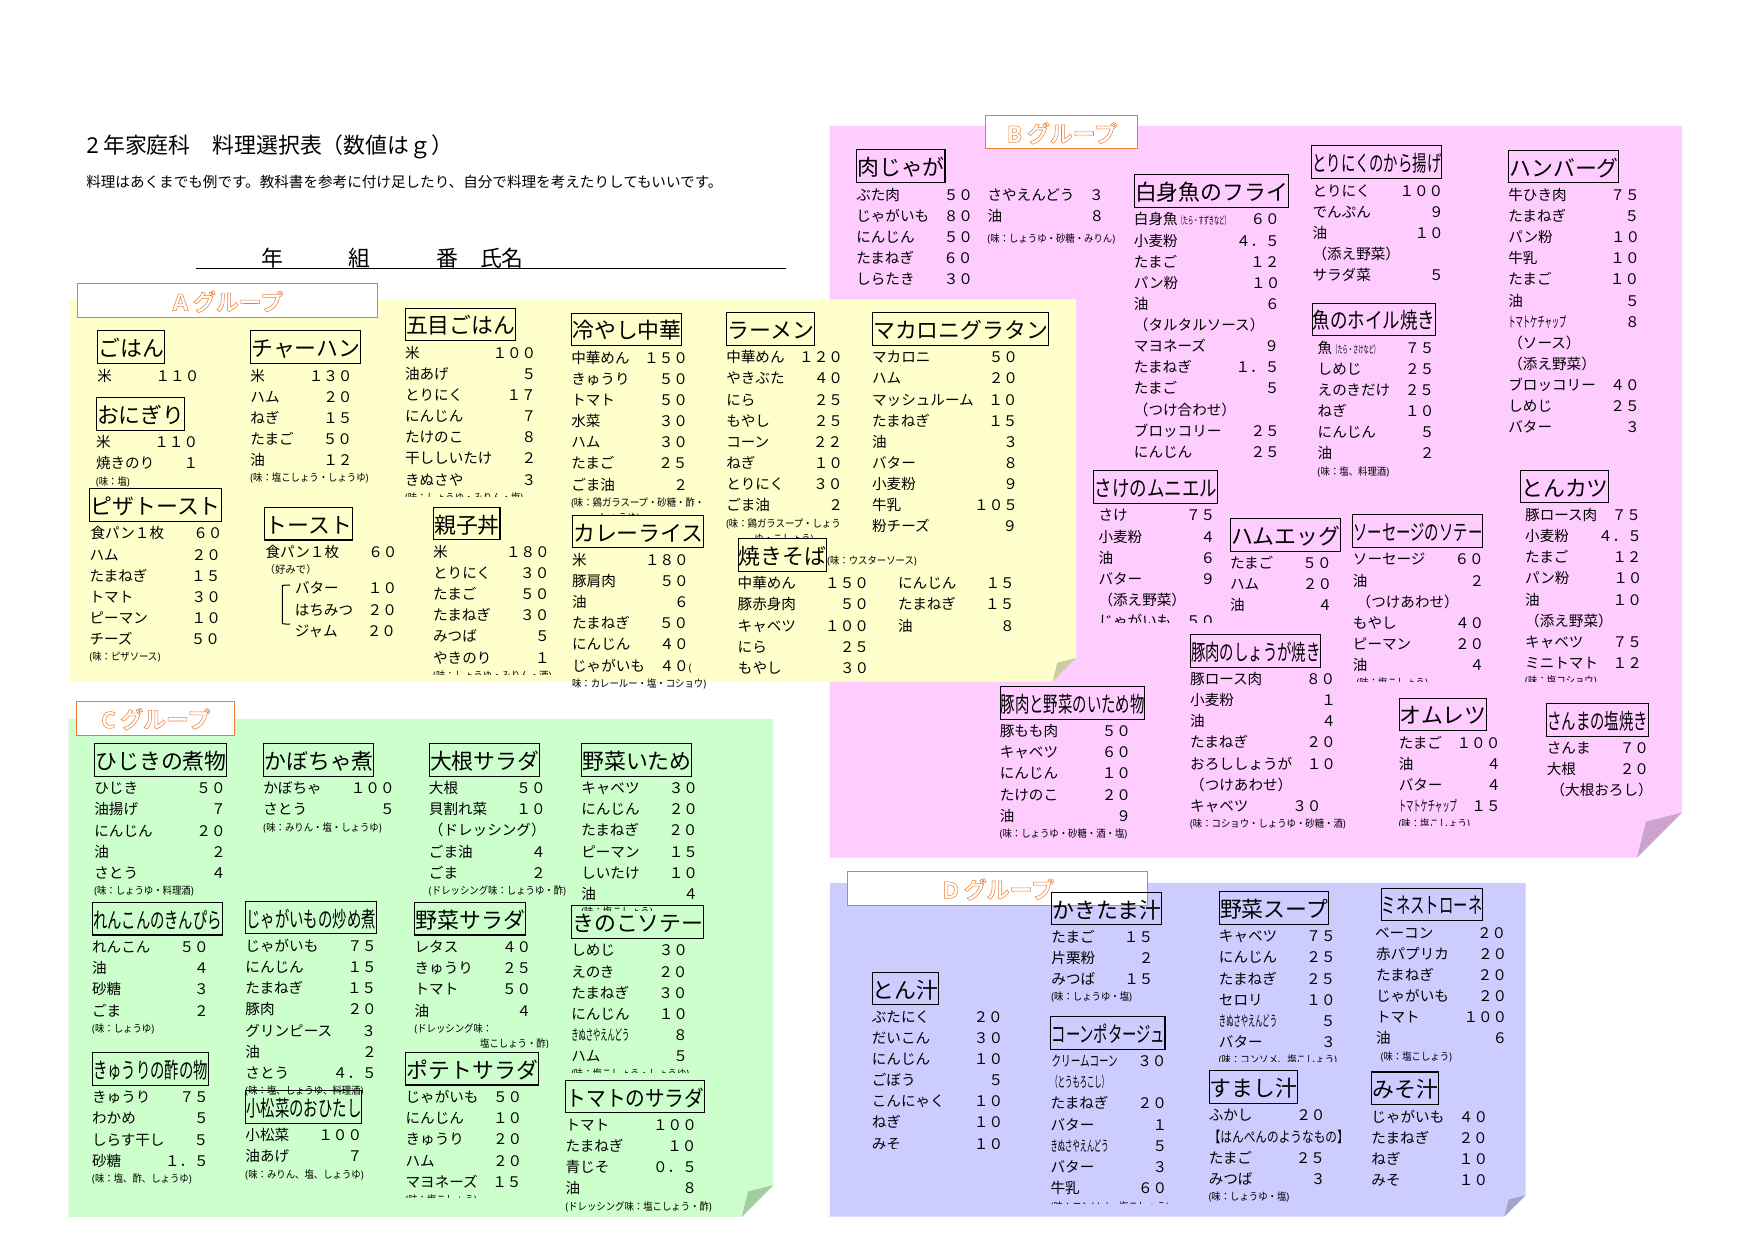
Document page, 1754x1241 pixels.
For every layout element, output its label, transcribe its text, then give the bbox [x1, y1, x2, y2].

text 料理はあくまでも例です。教科書を参考に付け足したり、自分で料理を考えたりしてもいいです。 [86, 163, 1668, 200]
text 年 組 番 氏名 [152, 238, 1668, 275]
text 2年家庭科 料理選択表（数値はｇ） [86, 125, 1668, 163]
